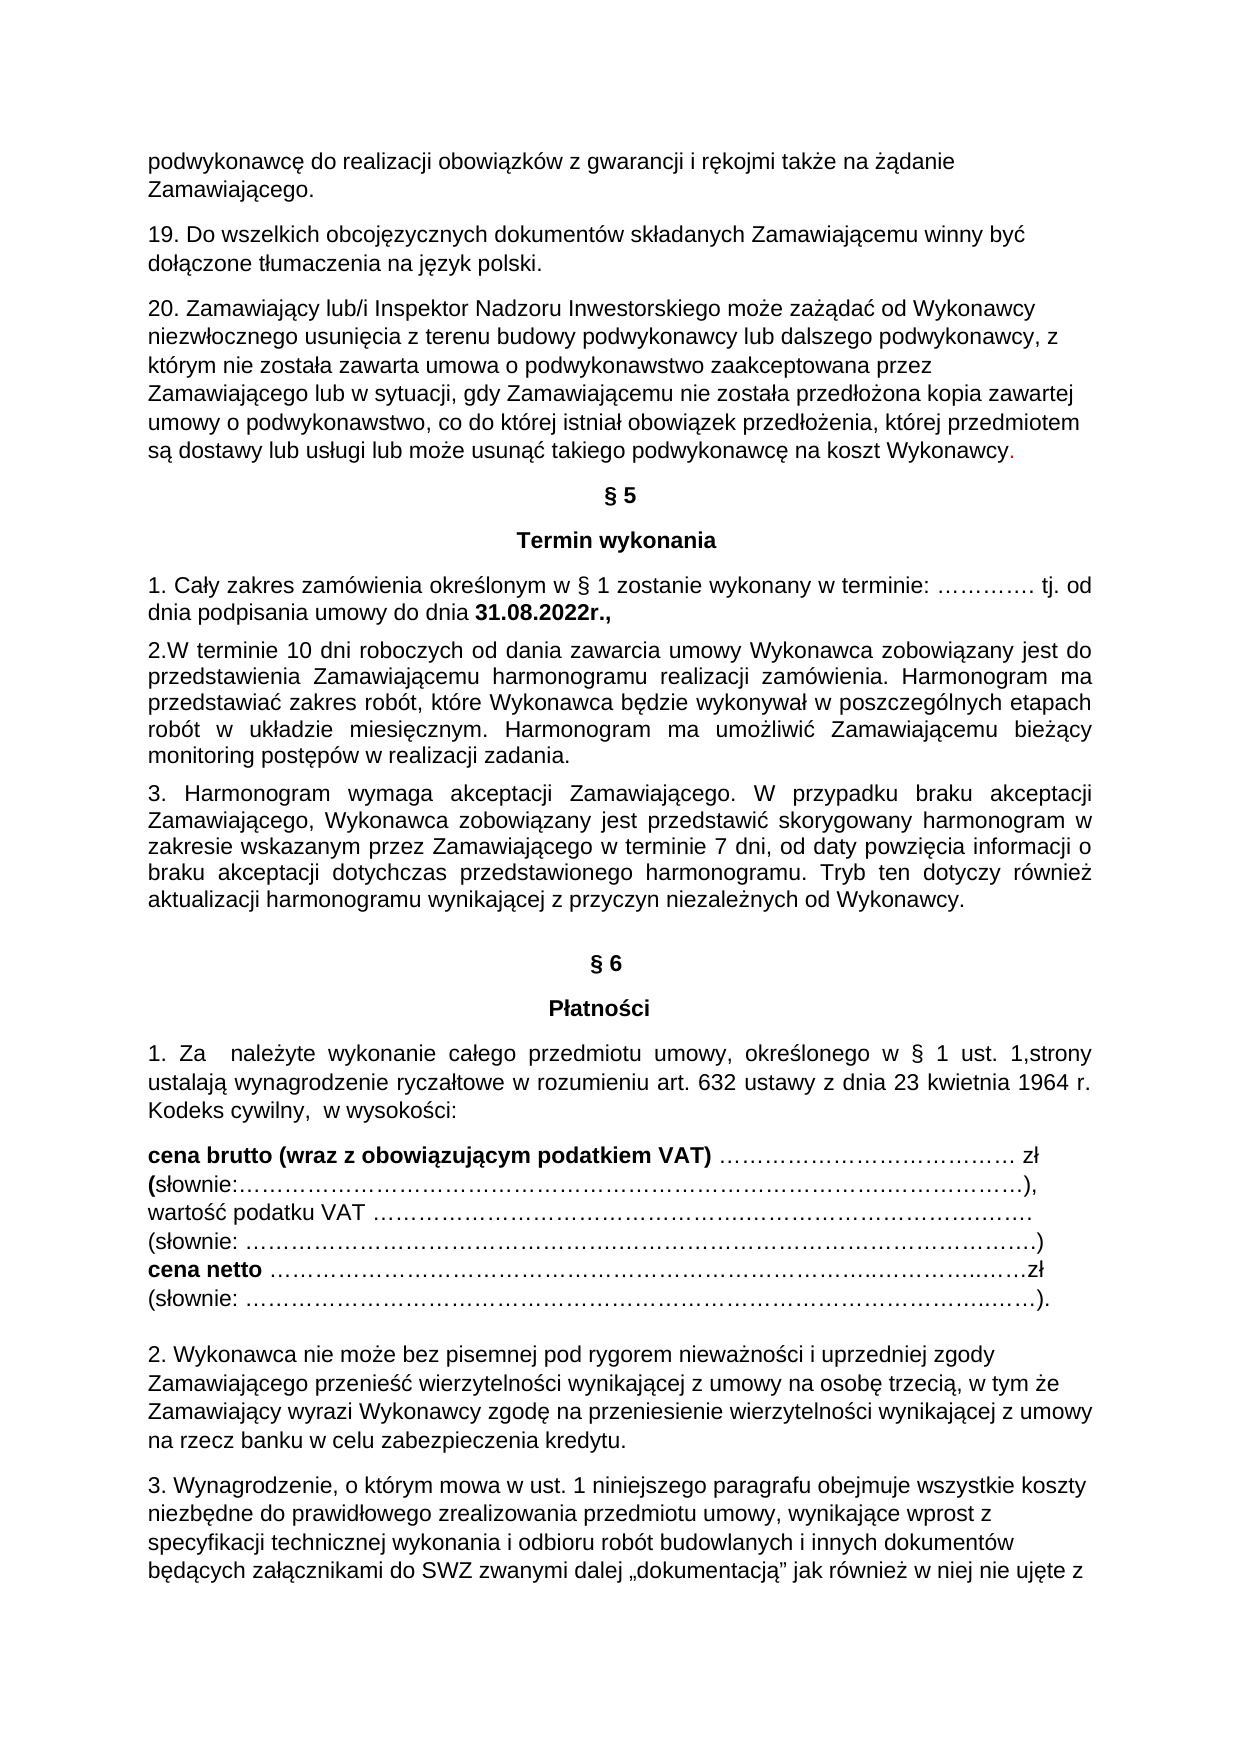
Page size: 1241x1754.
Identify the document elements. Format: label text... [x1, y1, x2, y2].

text 2. Wykonawca nie może bez pisemnej pod rygorem nieważności i uprzedniej zgody Zamawiającego przenieść wierzytelności wynikającej z umowy na osobę trzecią, w tym że Zamawiający wyrazi Wykonawcy zgodę na przeniesienie wierzytelności wynikającej z umowy na rzecz banku w celu zabezpieczenia kredytu. [148, 1341, 1093, 1453]
text 19. Do wszelkich obcojęzycznych dokumentów składanych Zamawiającemu winny być dołączone tłumaczenia na język polski. [148, 221, 1093, 276]
text wartość podatku VAT ………………………………………….………………………….……. [148, 1199, 1093, 1226]
text Płatności [148, 995, 1093, 1022]
text 20. Zamawiający lub/i Inspektor Nadzoru Inwestorskiego może zażądać od Wykonawcy niezwłocznego usunięcia z terenu budowy podwykonawcy lub dalszego podwykonawcy, z którym nie została zawarta umowa o podwykonawstwo zaakceptowana przez Zamawiającego lub w sytuacji, gdy Zamawiającemu nie została przedłożona kopia zawartej umowy o podwykonawstwo, co do której istniał obowiązek przedłożenia, której przedmiotem są dostawy lub usługi lub może usunąć takiego podwykonawcę na koszt Wykonawcy. [148, 295, 1093, 463]
text (słownie: ……………………………………………………………………………………..……). [148, 1284, 1093, 1311]
text Termin wykonania [148, 527, 1093, 553]
text § 5 [148, 482, 1093, 508]
text cena brutto (wraz z obowiązującym podatkiem VAT) ………………………………… zł (słownie:………………………………………………………………………….………………), [148, 1142, 1093, 1197]
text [148, 1472, 1093, 1583]
text § 6 [148, 950, 1093, 976]
text 1. Cały zakres zamówienia określonym w § 1 zostanie wykonany w terminie: …………. tj. od dnia podpisania umowy do dnia 31.08.2022r., [148, 572, 1093, 625]
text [148, 148, 1093, 202]
text 1. Za należyte wykonanie całego przedmiotu umowy, określonego w § 1 ust. 1,strony ustalają wynagrodzenie ryczałtowe w rozumieniu art. 632 ustawy z dnia 23 kwietnia 1964 r. Kodeks cywilny, w wysokości: [148, 1040, 1093, 1123]
text cena netto ……………………………………………………………………..…………..……zł [148, 1256, 1093, 1282]
text 3. Harmonogram wymaga akceptacji Zamawiającego. W przypadku braku akceptacji Zamawiającego, Wykonawca zobowiązany jest przedstawić skorygowany harmonogram w zakresie wskazanym przez Zamawiającego w terminie 7 dni, od daty powzięcia informacji o braku akceptacji dotychczas przedstawionego harmonogramu. Tryb ten dotyczy również aktualizacji harmonogramu wynikającej z przyczyn niezależnych od Wykonawcy. [148, 780, 1093, 912]
text 2.W terminie 10 dni roboczych od dania zawarcia umowy Wykonawca zobowiązany jest do przedstawienia Zamawiającemu harmonogramu realizacji zamówienia. Harmonogram ma przedstawiać zakres robót, które Wykonawca będzie wykonywał w poszczególnych etapach robót w układzie miesięcznym. Harmonogram ma umożliwić Zamawiającemu bieżący monitoring postępów w realizacji zadania. [148, 637, 1093, 768]
text (słownie: ………………………………………….……………………………………………….) [148, 1228, 1093, 1254]
